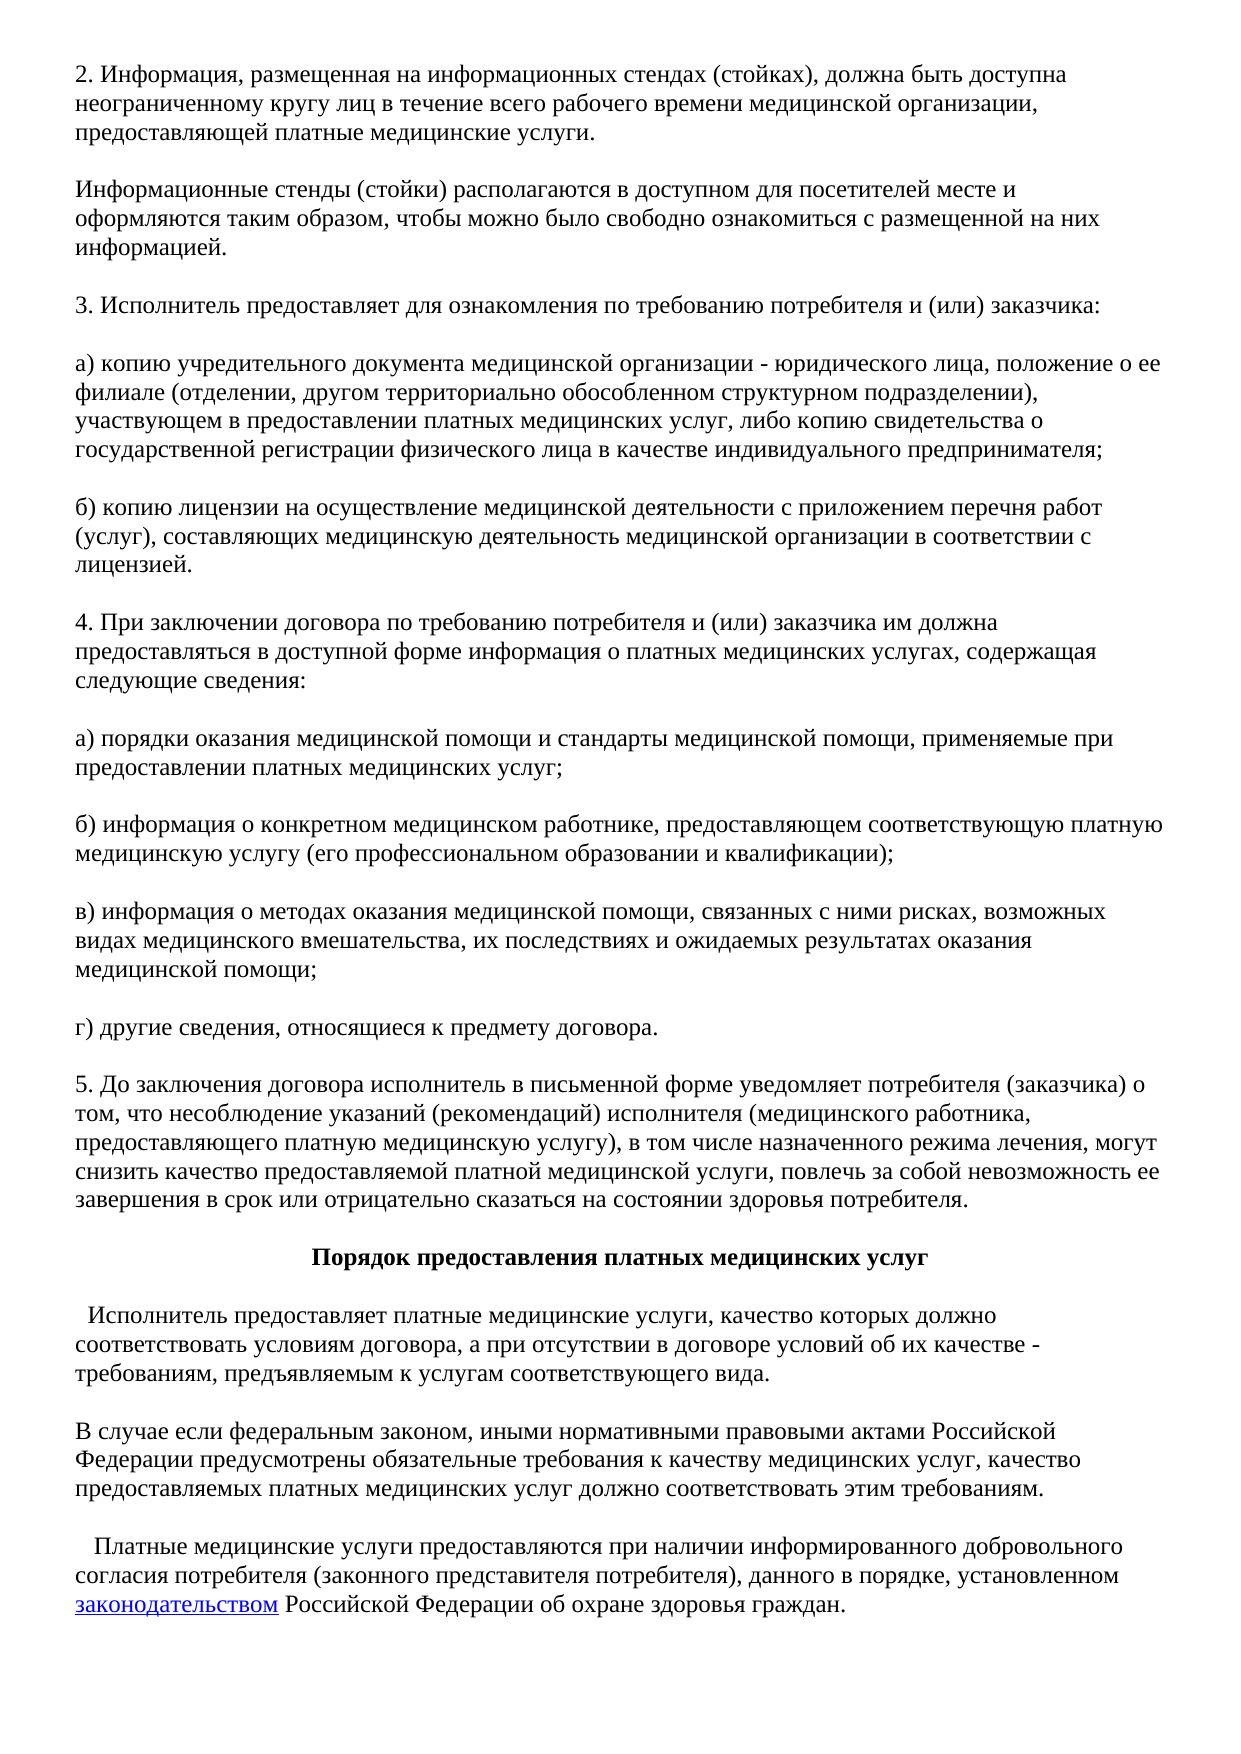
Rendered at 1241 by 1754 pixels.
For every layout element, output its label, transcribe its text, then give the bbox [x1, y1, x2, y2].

text 3. Исполнитель предоставляет для ознакомления по требованию потребителя и (или) заказчика: [75, 290, 1165, 319]
text В случае если федеральным законом, иными нормативными правовыми актами Российской Федерации предусмотрены обязательные требования к качеству медицинских услуг, качество предоставляемых платных медицинских услуг должно соответствовать этим требованиям. [75, 1416, 1165, 1502]
text Исполнитель предоставляет платные медицинские услуги, качество которых должно соответствовать условиям договора, а при отсутствии в договоре условий об их качестве - требованиям, предъявляемым к услугам соответствующего вида. [75, 1300, 1165, 1387]
text Информационные стенды (стойки) располагаются в доступном для посетителей месте и оформляются таким образом, чтобы можно было свободно ознакомиться с размещенной на них информацией. [75, 174, 1165, 261]
text а) порядки оказания медицинской помощи и стандарты медицинской помощи, применяемые при предоставлении платных медицинских услуг; [75, 723, 1165, 780]
text б) информация о конкретном медицинском работнике, предоставляющем соответствующую платную медицинскую услугу (его профессиональном образовании и квалификации); [75, 809, 1165, 867]
text в) информация о методах оказания медицинской помощи, связанных с ними рисках, возможных видах медицинского вмешательства, их последствиях и ожидаемых результатах оказания медицинской помощи; [75, 896, 1165, 982]
text Порядок предоставления платных медицинских услуг [75, 1242, 1165, 1271]
text а) копию учредительного документа медицинской организации - юридического лица, положение о ее филиале (отделении, другом территориально обособленном структурном подразделении), участвующем в предоставлении платных медицинских услуг, либо копию свидетельства о государственной регистрации физического лица в качестве индивидуального предпринимателя; [75, 348, 1165, 463]
text 2. Информация, размещенная на информационных стендах (стойках), должна быть доступна неограниченному кругу лиц в течение всего рабочего времени медицинской организации, предоставляющей платные медицинские услуги. [75, 59, 1165, 145]
text 5. До заключения договора исполнитель в письменной форме уведомляет потребителя (заказчика) о том, что несоблюдение указаний (рекомендаций) исполнителя (медицинского работника, предоставляющего платную медицинскую услугу), в том числе назначенного режима лечения, могут снизить качество предоставляемой платной медицинской услуги, повлечь за собой невозможность ее завершения в срок или отрицательно сказаться на состоянии здоровья потребителя. [75, 1069, 1165, 1213]
text б) копию лицензии на осуществление медицинской деятельности с приложением перечня работ (услуг), составляющих медицинскую деятельность медицинской организации в соответствии с лицензией. [75, 492, 1165, 578]
text Платные медицинские услуги предоставляются при наличии информированного добровольного согласия потребителя (законного представителя потребителя), данного в порядке, установленном законодательством Российской Федерации об охране здоровья граждан. [75, 1531, 1165, 1617]
text 4. При заключении договора по требованию потребителя и (или) заказчика им должна предоставляться в доступной форме информация о платных медицинских услугах, содержащая следующие сведения: [75, 607, 1165, 694]
text г) другие сведения, относящиеся к предмету договора. [75, 1012, 1165, 1040]
